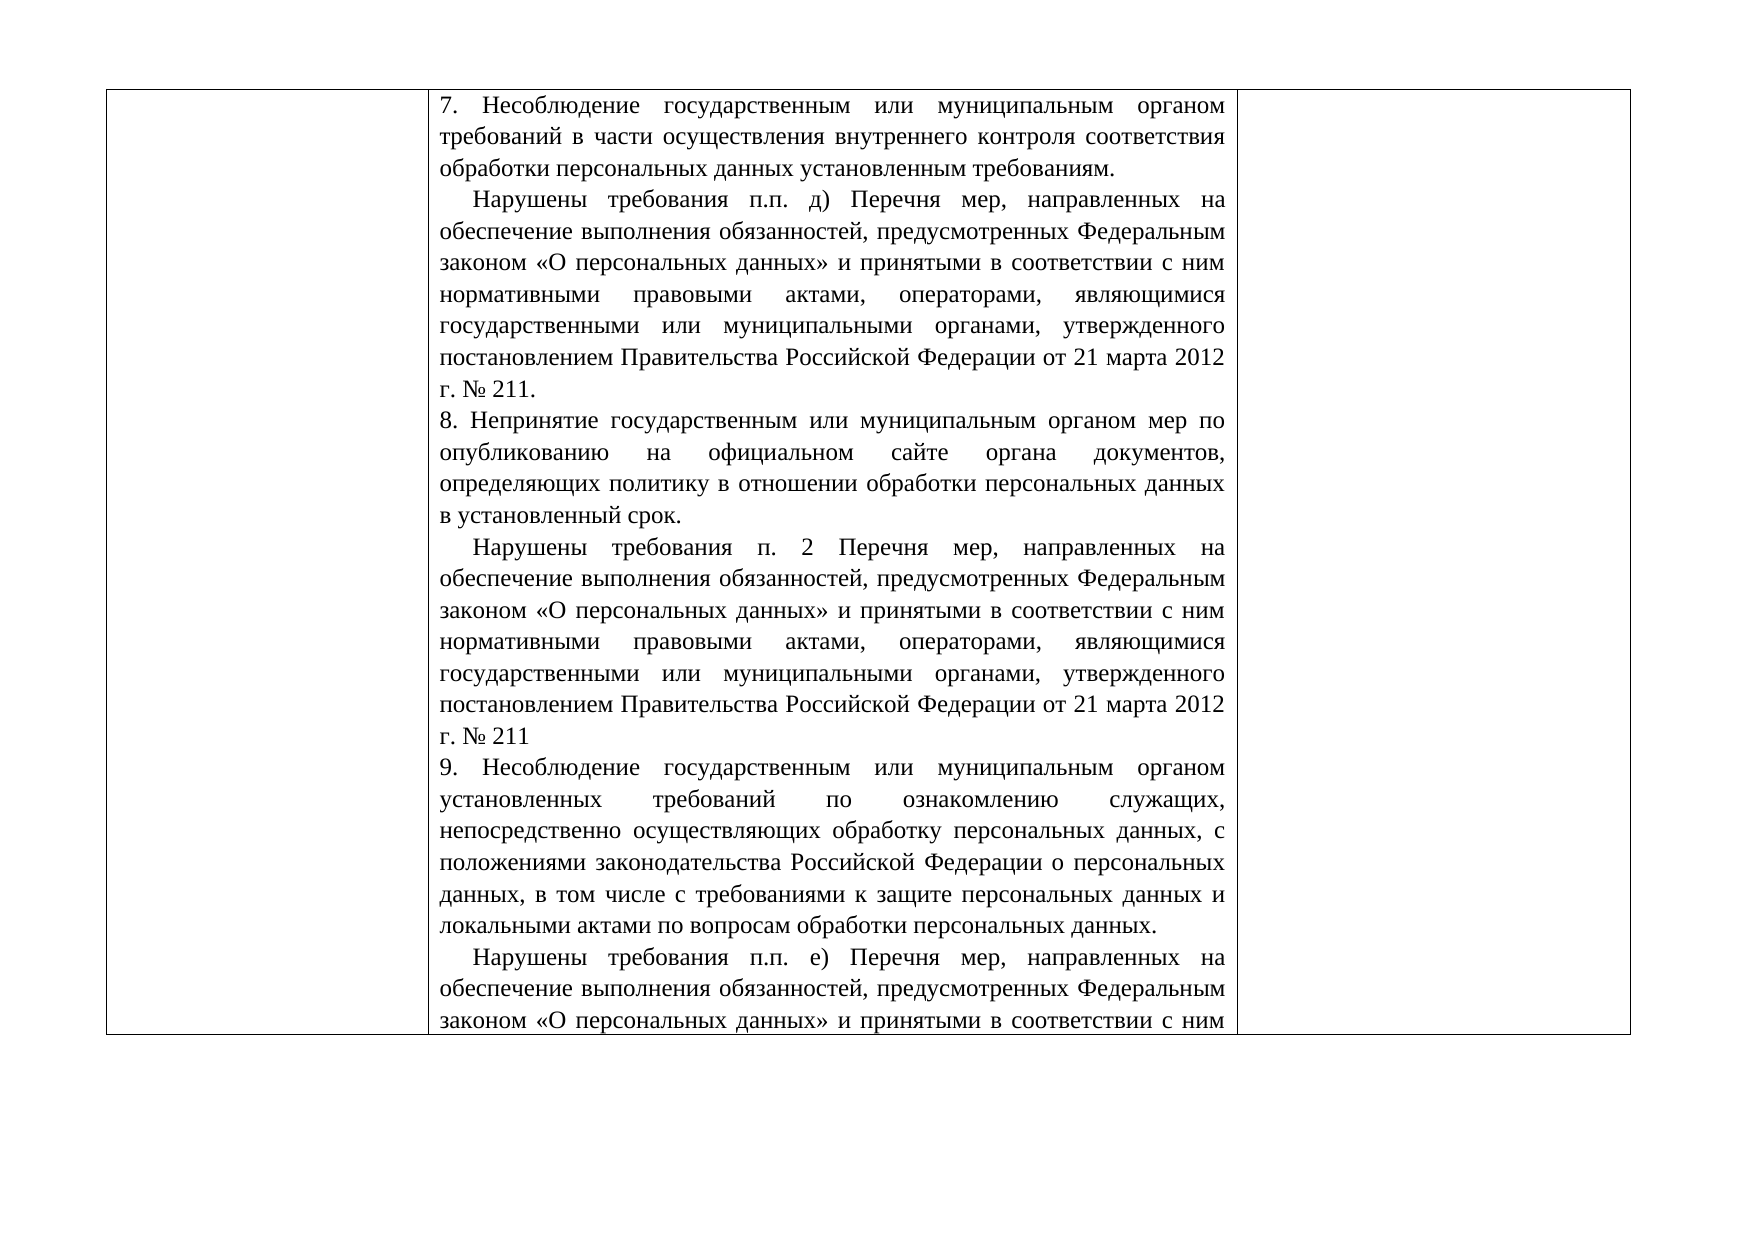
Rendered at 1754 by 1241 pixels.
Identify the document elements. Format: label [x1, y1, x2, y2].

table_cell [1238, 90, 1630, 1034]
table_cell [107, 90, 428, 1034]
table_cell [429, 90, 1237, 1034]
